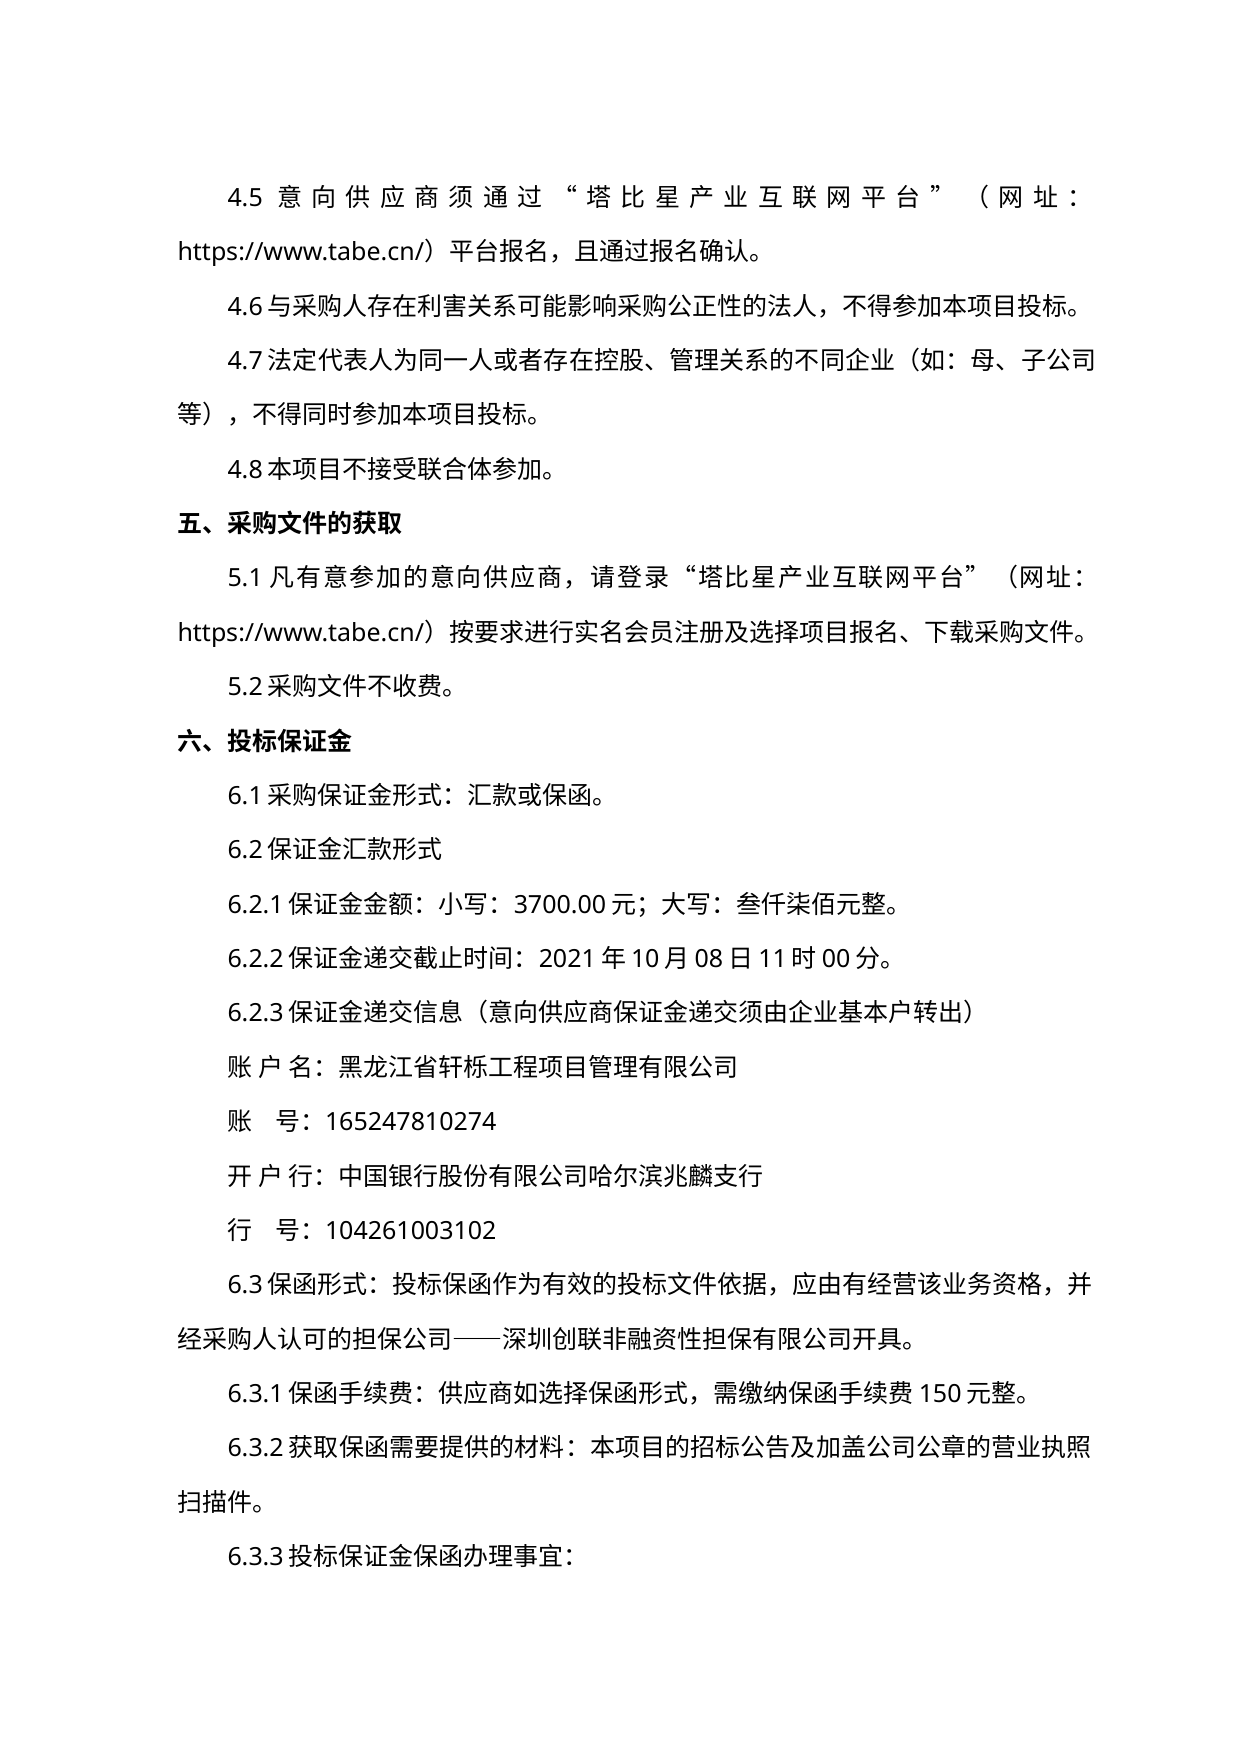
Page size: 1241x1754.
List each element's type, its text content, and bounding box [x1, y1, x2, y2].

subtitle 五、采购文件的获取 [177, 503, 1092, 540]
text 6.2.3保证金递交信息（意向供应商保证金递交须由企业基本户转出） [177, 993, 1092, 1029]
text 行 号：104261003102 [177, 1210, 1092, 1247]
text 6.1采购保证金形式：汇款或保函。 [177, 775, 1092, 812]
text 6.2.2保证金递交截止时间：2021年10月08日11时00分。 [177, 938, 1092, 975]
text 5.2采购文件不收费。 [177, 667, 1092, 703]
text 账 号：165247810274 [177, 1102, 1092, 1138]
text 账 户 名：黑龙江省轩栎工程项目管理有限公司 [177, 1047, 1092, 1083]
text 5.1凡有意参加的意向供应商，请登录“塔比星产业互联网平台”（网址： https://www.tabe.cn/）按要求进行实名会员注册及选择项目报名、下载采购文件。 [177, 558, 1098, 648]
text 4.5意向供应商须通过“塔比星产业互联网平台”（网址： https://www.tabe.cn/）平台报名，且通过报名确认。 [177, 177, 1092, 268]
text 6.3保函形式：投标保函作为有效的投标文件依据，应由有经营该业务资格，并经采购人认可的担保公司——深圳创联非融资性担保有限公司开具。 [177, 1265, 1092, 1355]
text 6.2.1保证金金额：小写：3700.00元；大写：叁仟柒佰元整。 [177, 884, 1092, 920]
text 6.2保证金汇款形式 [177, 830, 1092, 866]
text 6.3.1保函手续费：供应商如选择保函形式，需缴纳保函手续费150元整。 [177, 1373, 1092, 1410]
text 6.3.2获取保函需要提供的材料：本项目的招标公告及加盖公司公章的营业执照扫描件。 [177, 1428, 1092, 1518]
text 4.6与采购人存在利害关系可能影响采购公正性的法人，不得参加本项目投标。 [177, 286, 1098, 322]
subtitle 六、投标保证金 [177, 721, 1092, 757]
text 6.3.3投标保证金保函办理事宜： [177, 1537, 1092, 1573]
text 4.8本项目不接受联合体参加。 [177, 449, 1098, 485]
text 开 户 行：中国银行股份有限公司哈尔滨兆麟支行 [177, 1156, 1092, 1192]
text 4.7法定代表人为同一人或者存在控股、管理关系的不同企业（如：母、子公司等），不得同时参加本项目投标。 [177, 340, 1098, 431]
